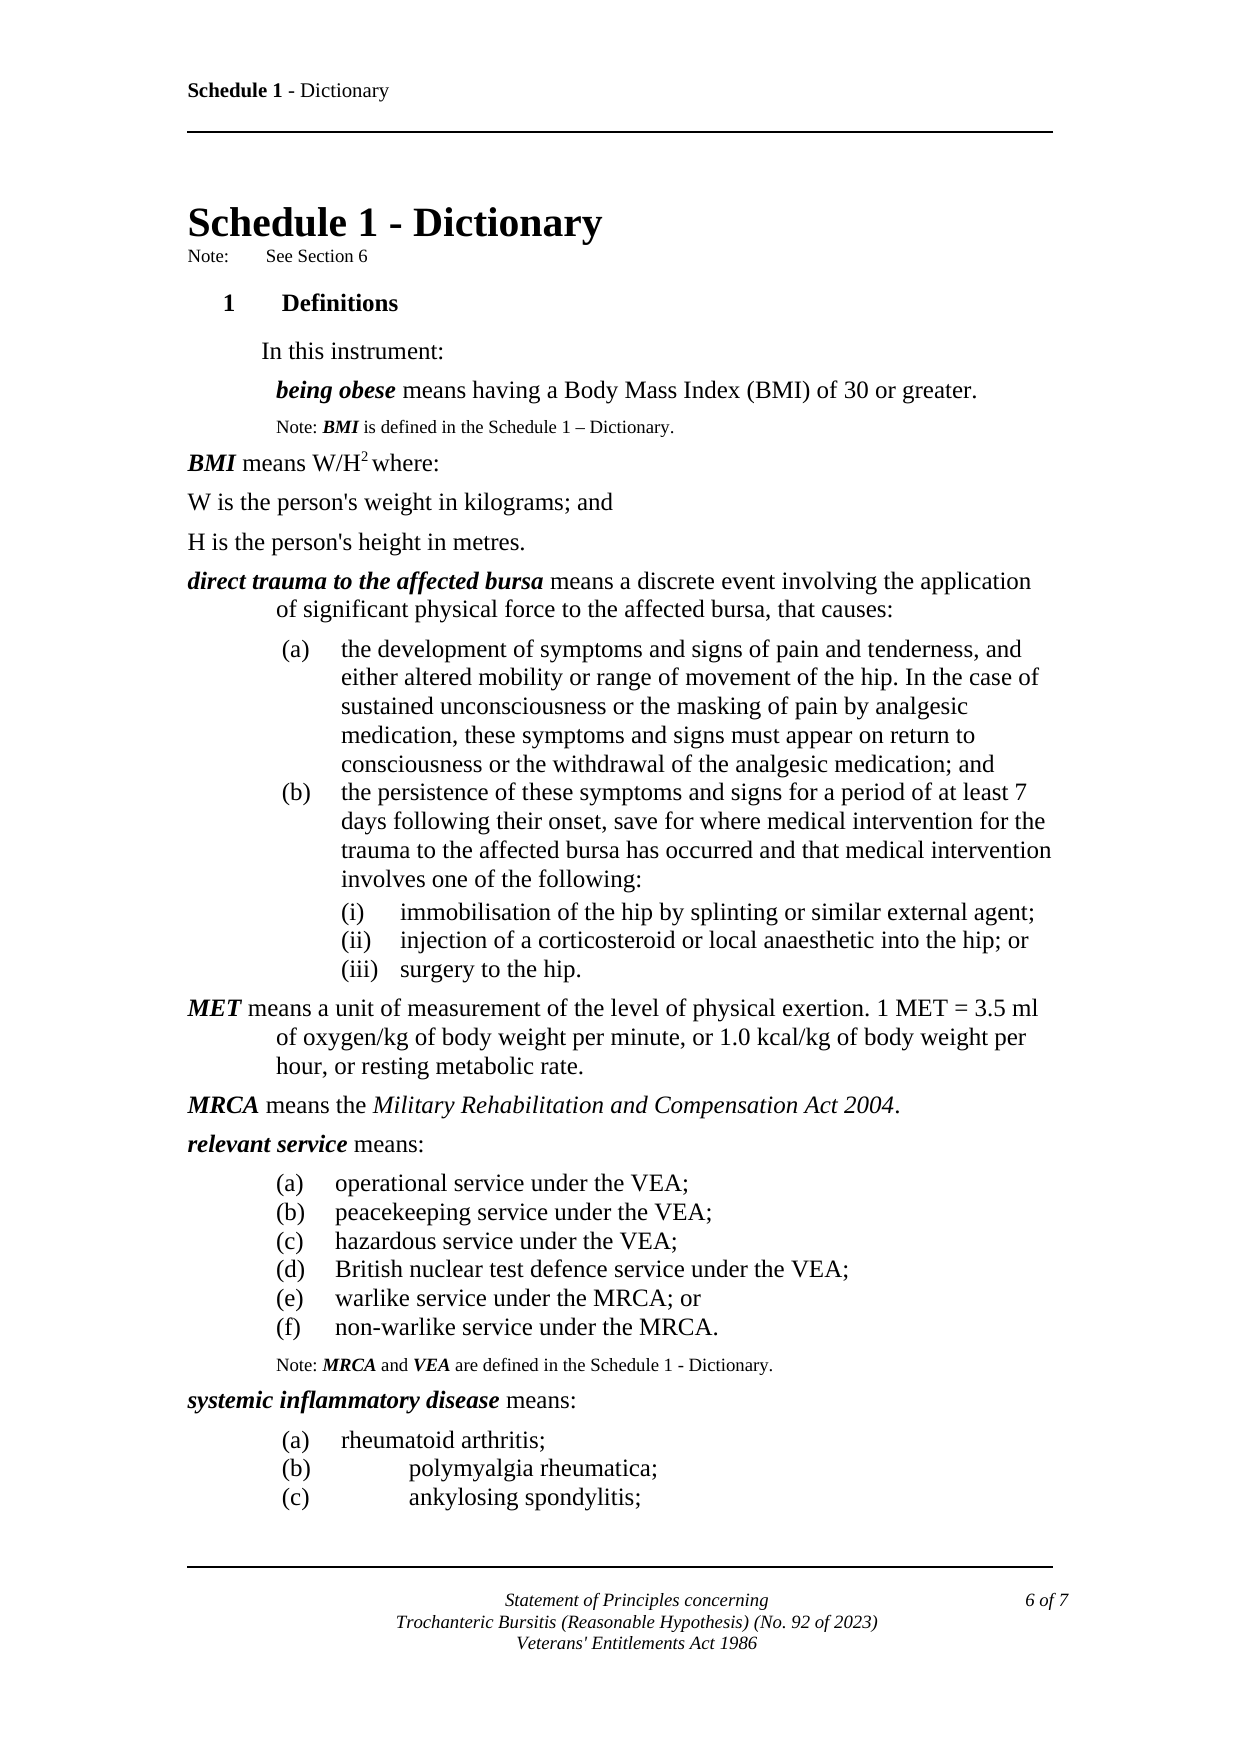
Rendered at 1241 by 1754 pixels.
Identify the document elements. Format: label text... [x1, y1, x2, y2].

text direct trauma to the affected bursa means a discrete event involving the application of significant physical force to the affected bursa, that causes: [181, 566, 1053, 623]
text Schedule 1 - Dictionary [187, 197, 1053, 245]
text MET means a unit of measurement of the level of physical exertion. 1 MET = 3.5 ml of oxygen/kg of body weight per minute, or 1.0 kcal/kg of body weight per hour, or resting metabolic rate. [181, 993, 1053, 1079]
text In this instrument: [187, 336, 1053, 364]
text H is the person's height in metres. [181, 527, 1053, 555]
text BMI means W/H2 where: [181, 448, 1053, 477]
text relevant service means: [181, 1129, 1053, 1158]
text injection of a corticosteroid or local anaesthetic into the hip; or [341, 925, 1053, 954]
text Note: MRCA and VEA are defined in the Schedule 1 - Dictionary. [276, 1353, 1053, 1375]
text immobilisation of the hip by splinting or similar external agent; [341, 897, 1053, 925]
text the persistence of these symptoms and signs for a period of at least 7 days following their onset, save for where medical intervention for the trauma to the affected bursa has occurred and that medical intervention involves one of the following: [282, 777, 1053, 892]
text Note: BMI is defined in the Schedule 1 – Dictionary. [276, 416, 1053, 438]
text hazardous service under the VEA; [276, 1226, 1053, 1254]
text MRCA means the Military Rehabilitation and Compensation Act 2004. [181, 1090, 1053, 1119]
text rheumatoid arthritis; [282, 1425, 1053, 1453]
text non-warlike service under the MRCA. [276, 1312, 1053, 1341]
text being obese means having a Body Mass Index (BMI) of 30 or greater. [181, 375, 1053, 404]
text polymyalgia rheumatica; [282, 1453, 1053, 1482]
text W is the person's weight in kilograms; and [181, 487, 1053, 516]
text British nuclear test defence service under the VEA; [276, 1254, 1053, 1283]
text Definitions [223, 288, 1053, 317]
text ankylosing spondylitis; [282, 1482, 1053, 1511]
text systemic inflammatory disease means: [181, 1386, 1053, 1414]
text surgery to the hip. [341, 954, 1053, 983]
text Note: See Section 6 [187, 245, 1053, 267]
text the development of symptoms and signs of pain and tenderness, and either altered mobility or range of movement of the hip. In the case of sustained unconsciousness or the masking of pain by analgesic medication, these symptoms and signs must appear on return to consciousness or the withdrawal of the analgesic medication; and [282, 634, 1053, 777]
text operational service under the VEA; [276, 1168, 1053, 1197]
text peacekeeping service under the VEA; [276, 1197, 1053, 1226]
text warlike service under the MRCA; or [276, 1283, 1053, 1312]
